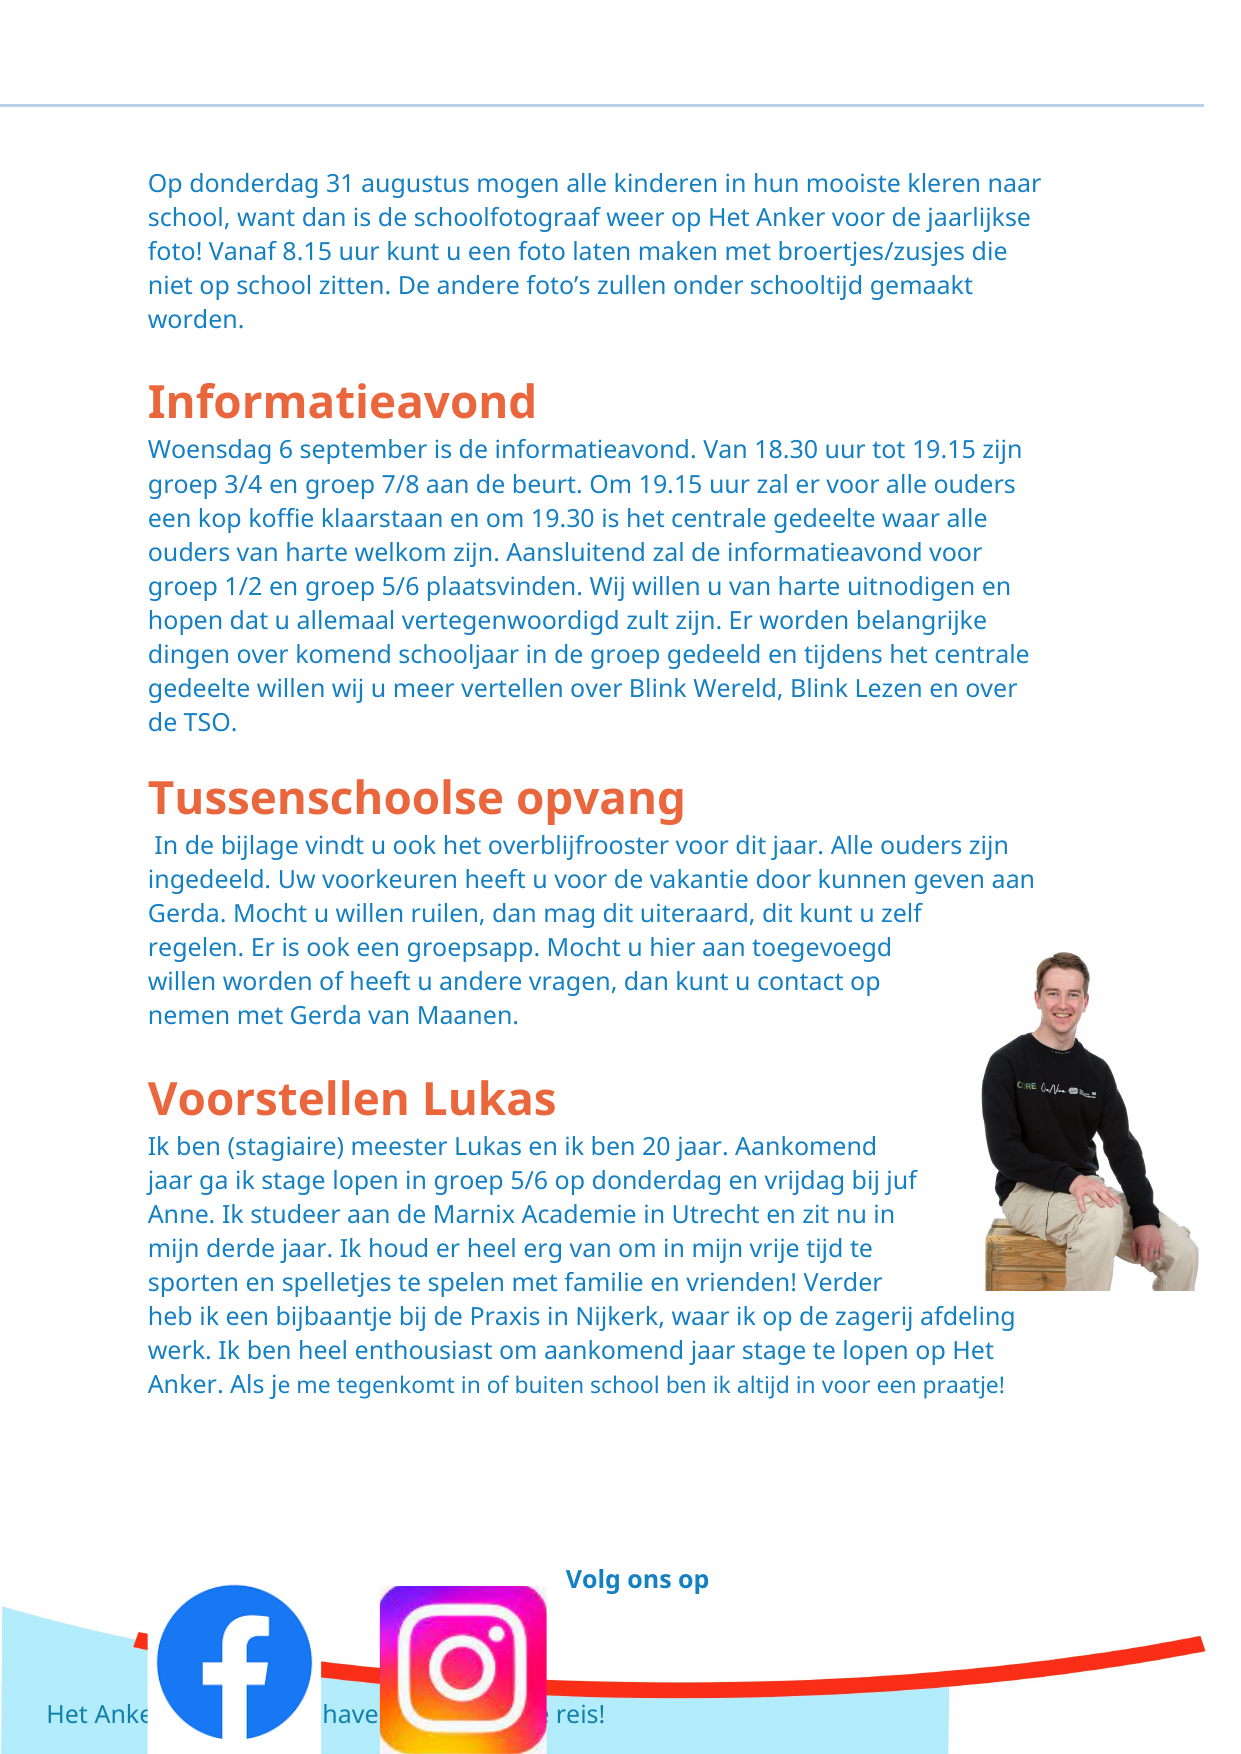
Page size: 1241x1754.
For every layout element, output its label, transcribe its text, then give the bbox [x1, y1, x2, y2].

text Volg ons op [148, 1561, 1053, 1595]
text In de bijlage vindt u ook het overblijfrooster voor dit jaar. Alle ouders zijn ingedeeld. Uw voorkeuren heeft u voor de vakantie door kunnen geven aan Gerda. Mocht u willen ruilen, dan mag dit uiteraard, dit kunt u zelf regelen. Er is ook een groepsapp. Mocht u hier aan toegevoegd willen worden of heeft u andere vragen, dan kunt u contact op nemen met Gerda van Maanen. [148, 827, 1053, 1032]
text Woensdag 6 september is de informatieavond. Van 18.30 uur tot 19.15 zijn groep 3/4 en groep 7/8 aan de beurt. Om 19.15 uur zal er voor alle ouders een kop koffie klaarstaan en om 19.30 is het centrale gedeelte waar alle ouders van harte welkom zijn. Aansluitend zal de informatieavond voor groep 1/2 en groep 5/6 plaatsvinden. Wij willen u van harte uitnodigen en hopen dat u allemaal vertegenwoordigd zult zijn. Er worden belangrijke dingen over komend schooljaar in de groep gedeeld en tijdens het centrale gedeelte willen wij u meer vertellen over Blink Wereld, Blink Lezen en over de TSO. [148, 432, 1053, 739]
text Ik ben (stagiaire) meester Lukas en ik ben 20 jaar. Aankomend jaar ga ik stage lopen in groep 5/6 op donderdag en vrijdag bij juf Anne. Ik studeer aan de Marnix Academie in Utrecht en zit nu in mijn derde jaar. Ik houd er heel erg van om in mijn vrije tijd te sporten en spelletjes te spelen met familie en vrienden! Verder heb ik een bijbaantje bij de Praxis in Nijkerk, waar ik op de zagerij afdeling werk. Ik ben heel enthousiast om aankomend jaar stage te lopen op Het Anker. Als je me tegenkomt in of buiten school ben ik altijd in voor een praatje! [148, 1128, 1053, 1401]
text Voorstellen Lukas [148, 1066, 945, 1128]
picture [945, 921, 1213, 1291]
text Tussenschoolse opvang [148, 765, 1053, 827]
picture [0, 1520, 1241, 1754]
text Op donderdag 31 augustus mogen alle kinderen in hun mooiste kleren naar school, want dan is de schoolfotograaf weer op Het Anker voor de jaarlijkse foto! Vanaf 8.15 uur kunt u een foto laten maken met broertjes/zusjes die niet op school zitten. De andere foto’s zullen onder schooltijd gemaakt worden. [148, 165, 1053, 336]
text Informatieavond [148, 370, 1053, 432]
